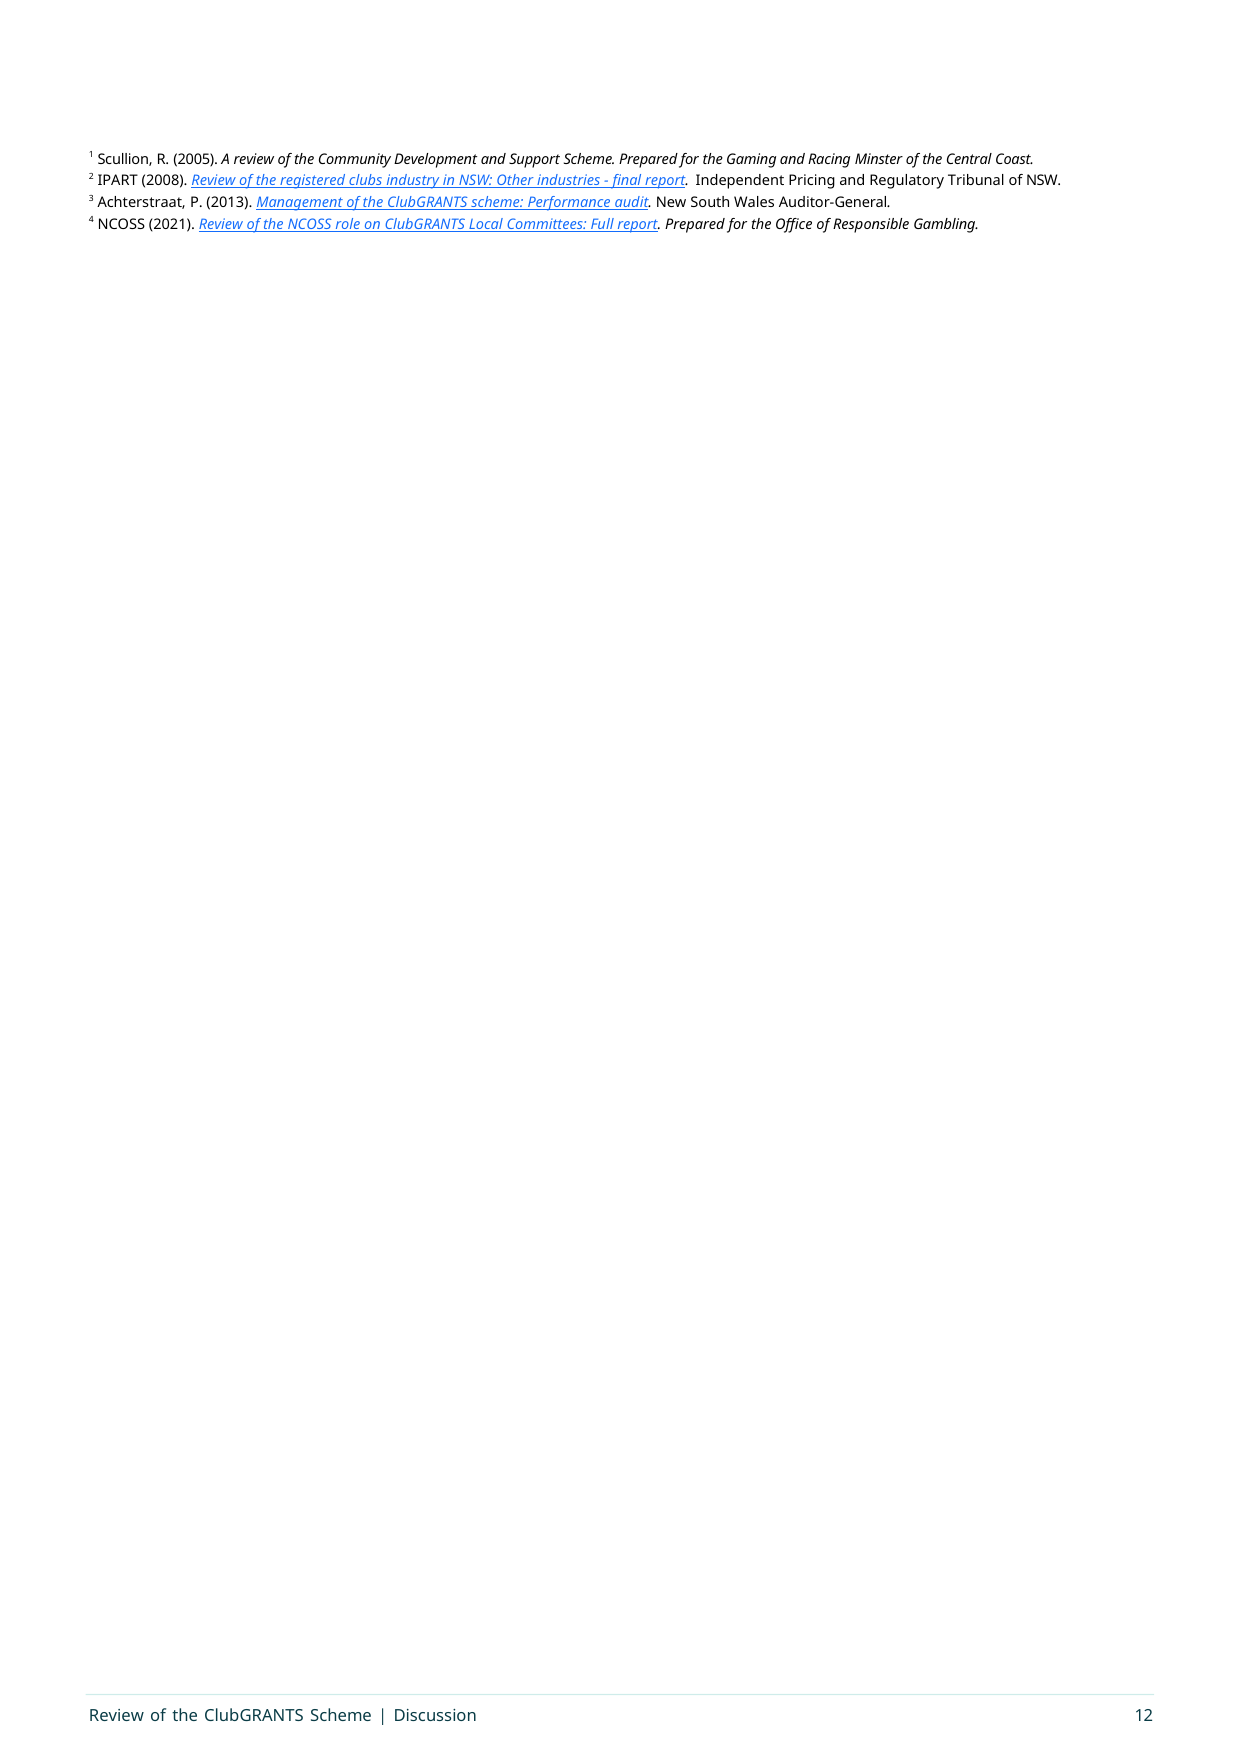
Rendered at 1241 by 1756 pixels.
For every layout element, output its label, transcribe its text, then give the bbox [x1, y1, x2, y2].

text 4 NCOSS (2021). Review of the NCOSS role on ClubGRANTS Local Committees: Full report. Prepared for the Office of Responsible Gambling. [89, 214, 1165, 233]
text 2 IPART (2008). Review of the registered clubs industry in NSW: Other industries - final report. Independent Pricing and Regulatory Tribunal of NSW. [89, 170, 1165, 190]
text 1 Scullion, R. (2005). A review of the Community Development and Support Scheme. Prepared for the Gaming and Racing Minster of the Central Coast. [89, 148, 1165, 168]
text 3 Achterstraat, P. (2013). Management of the ClubGRANTS scheme: Performance audit. New South Wales Auditor-General. [89, 192, 1165, 212]
